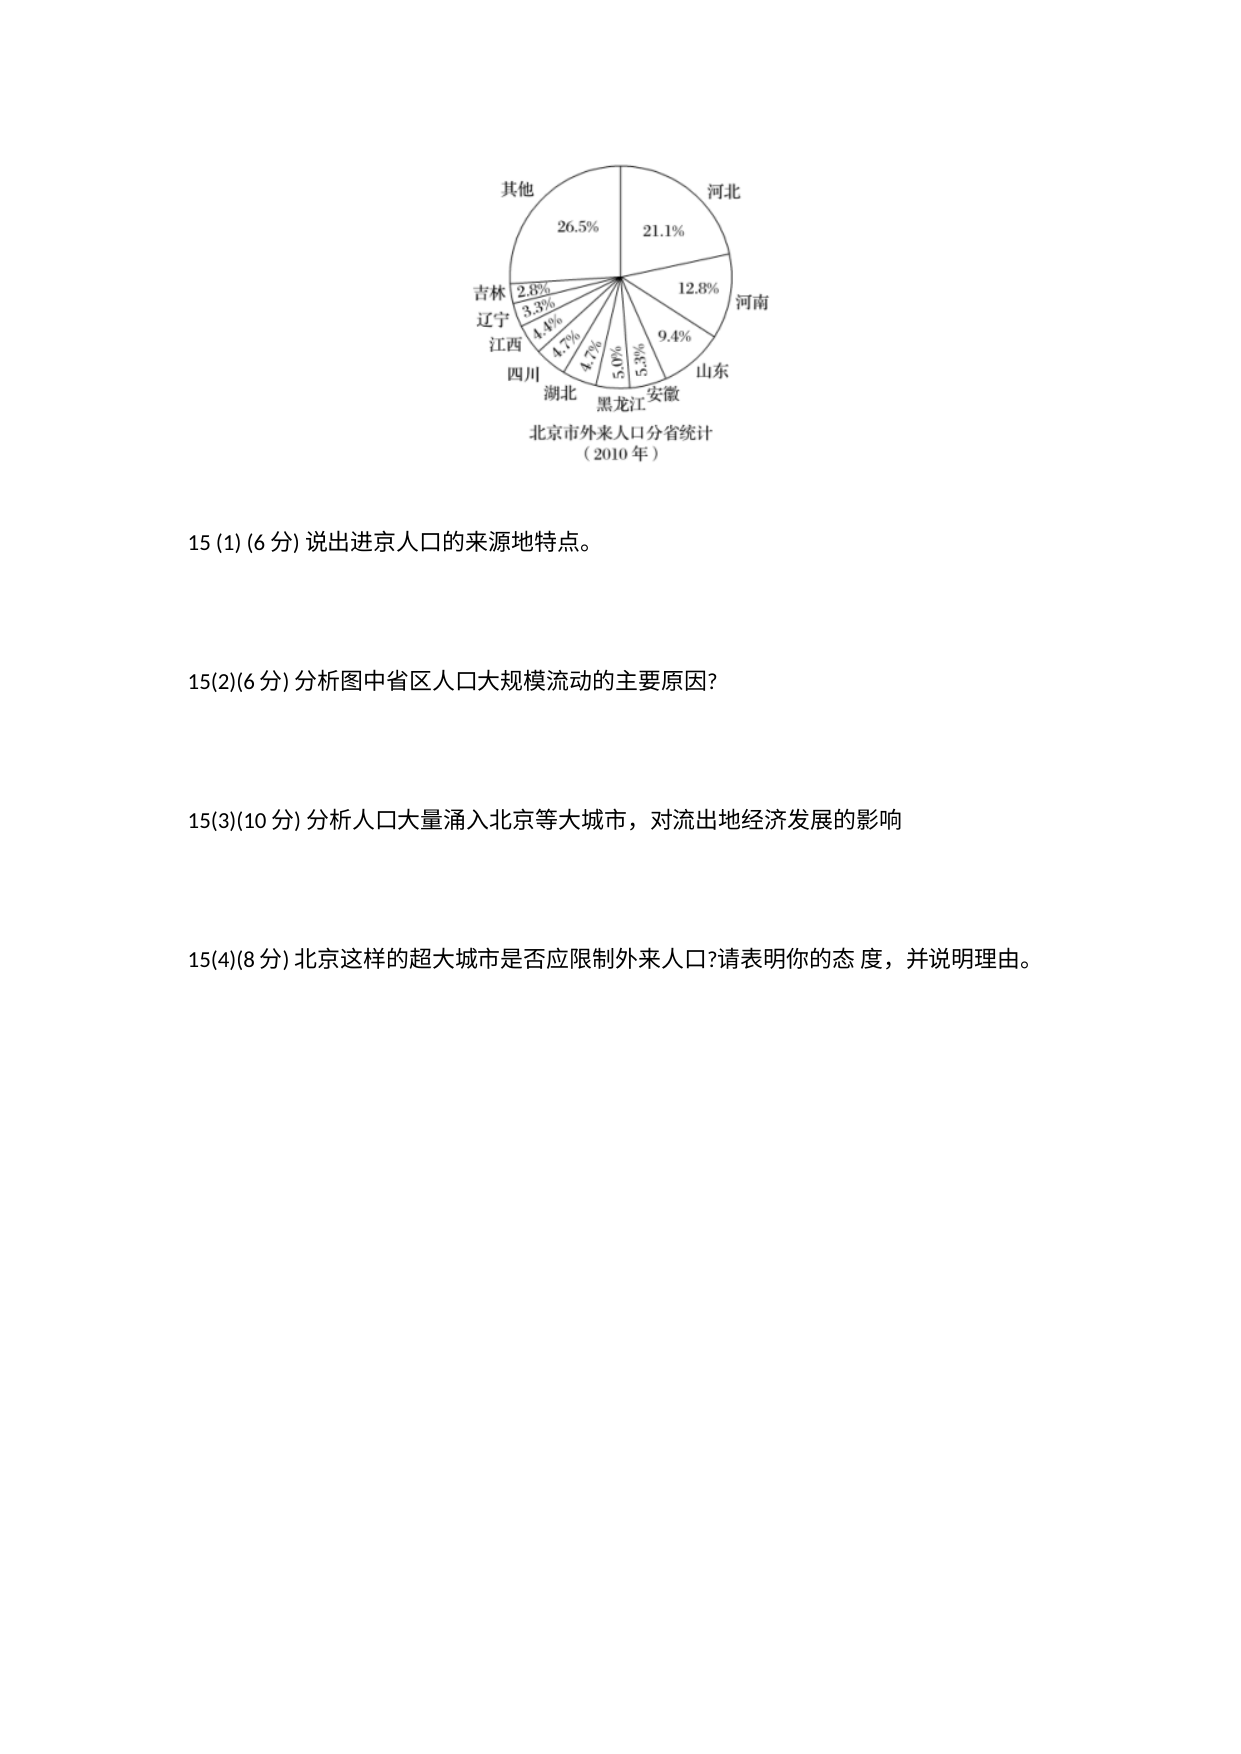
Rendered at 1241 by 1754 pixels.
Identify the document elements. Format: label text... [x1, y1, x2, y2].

text 15(4)(8分) 北京这样的超大城市是否应限制外来人口?请表明你的态 度，并说明理由。 [187, 925, 1053, 990]
picture [452, 161, 788, 469]
text 15 (1) (6分) 说出进京人口的来源地特点。 [187, 508, 1053, 573]
text 15(3)(10分) 分析人口大量涌入北京等大城市，对流出地经济发展的影响 [187, 786, 1053, 851]
text 15(2)(6分) 分析图中省区人口大规模流动的主要原因? [187, 647, 1053, 712]
